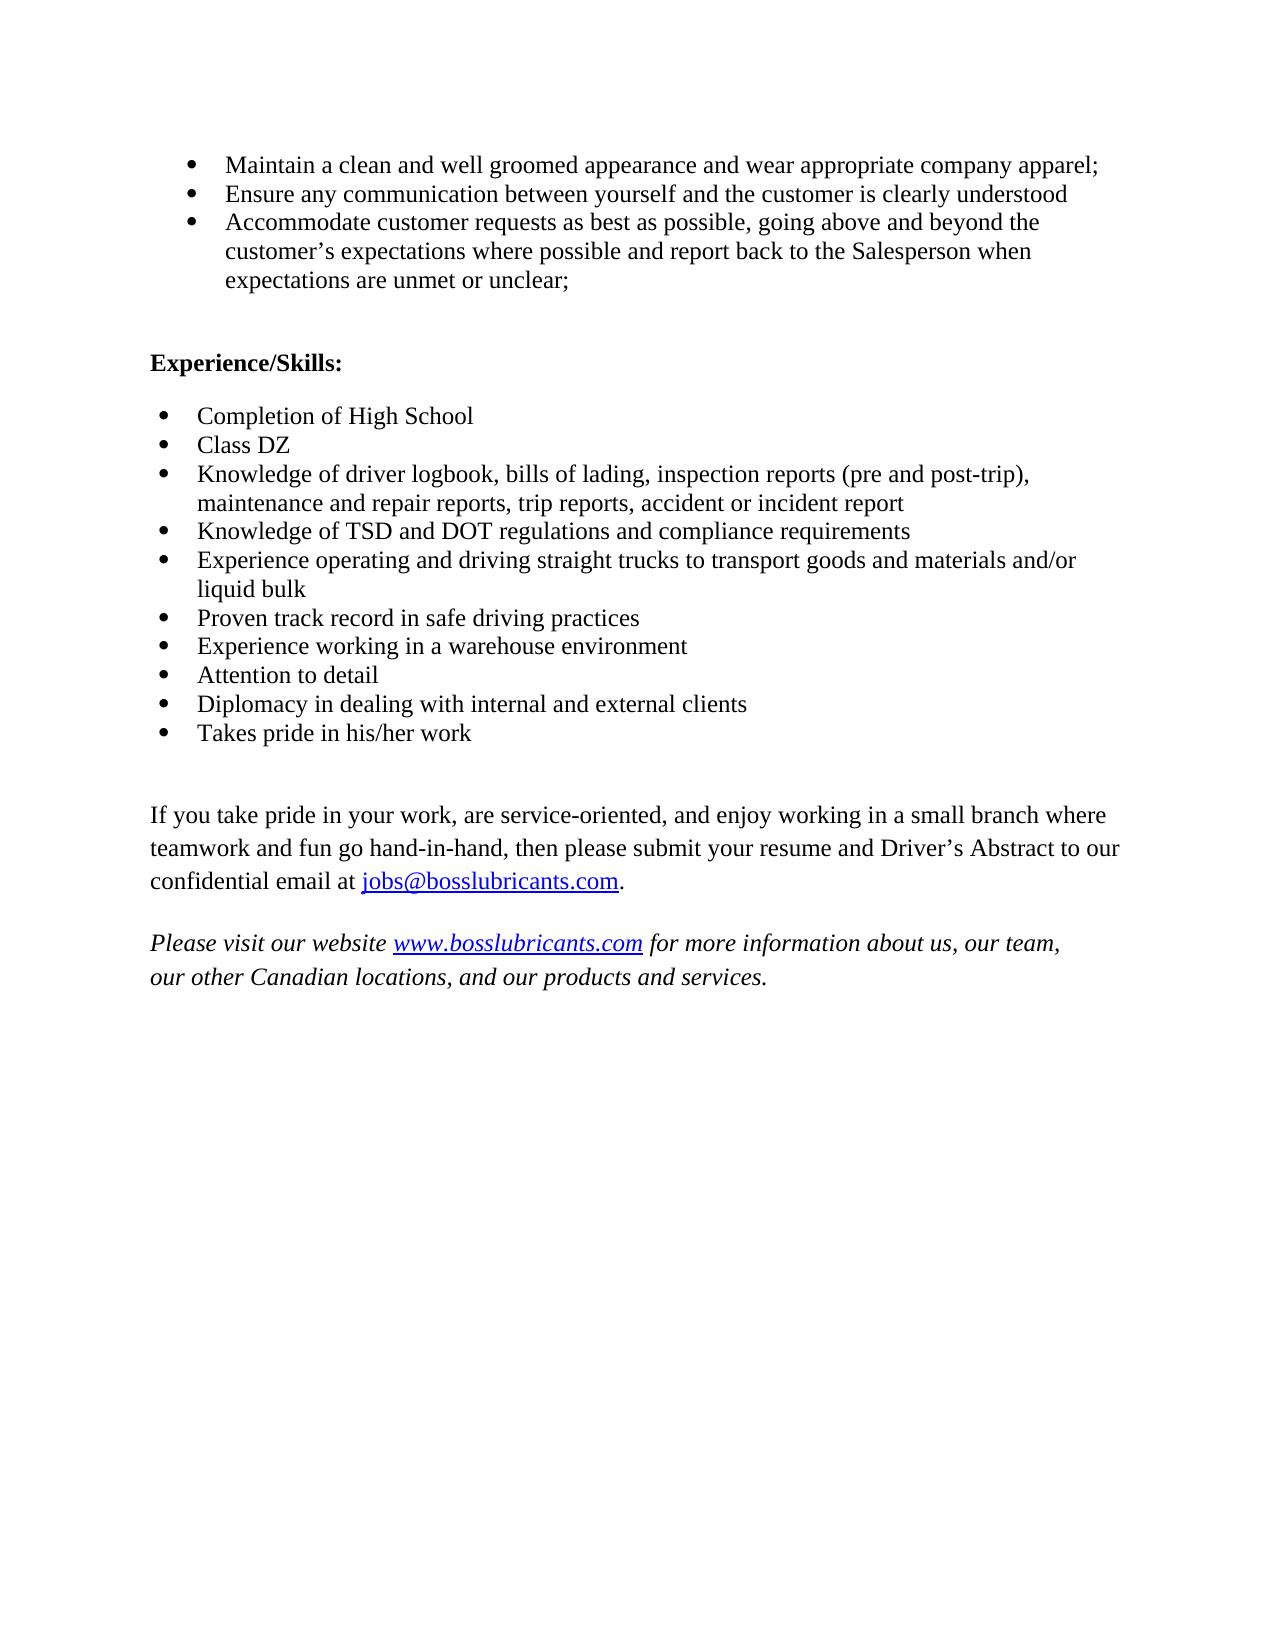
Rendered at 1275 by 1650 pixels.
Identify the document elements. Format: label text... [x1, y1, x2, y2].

list Ensure any communication between yourself and the customer is clearly understood [187, 179, 1191, 207]
list Maintain a clean and well groomed appearance and wear appropriate company apparel; [187, 150, 1191, 179]
text Please visit our website www.bosslubricants.com for more information about us, our team, our other Canadian locations, and our products and services. [150, 928, 1087, 990]
list Knowledge of TSD and DOT regulations and compliance requirements [159, 516, 1125, 545]
list Experience working in a warehouse environment [159, 631, 1125, 660]
list Diplomacy in dealing with internal and external clients [159, 689, 1125, 718]
list Knowledge of driver logbook, bills of lading, inspection reports (pre and post-trip), maintenance and repair reports, trip reports, accident or incident report [159, 459, 1125, 516]
list Proven track record in safe driving practices [159, 603, 1125, 631]
text Experience/Skills: [150, 348, 1125, 376]
list Class DZ [159, 430, 1125, 459]
list Accommodate customer requests as best as possible, going above and beyond the customer’s expectations where possible and report back to the Salesperson when expectations are unmet or unclear; [187, 207, 1125, 294]
text If you take pride in your work, are service-oriented, and enjoy working in a small branch where teamwork and fun go hand-in-hand, then please submit your resume and Driver’s Abstract to our confidential email at jobs@bosslubricants.com. [150, 800, 1125, 895]
list Attention to detail [159, 660, 1125, 689]
list Completion of High School [159, 401, 1125, 430]
list Experience operating and driving straight trucks to transport goods and materials and/or liquid bulk [159, 545, 1125, 603]
list Takes pride in his/her work [159, 718, 1125, 746]
